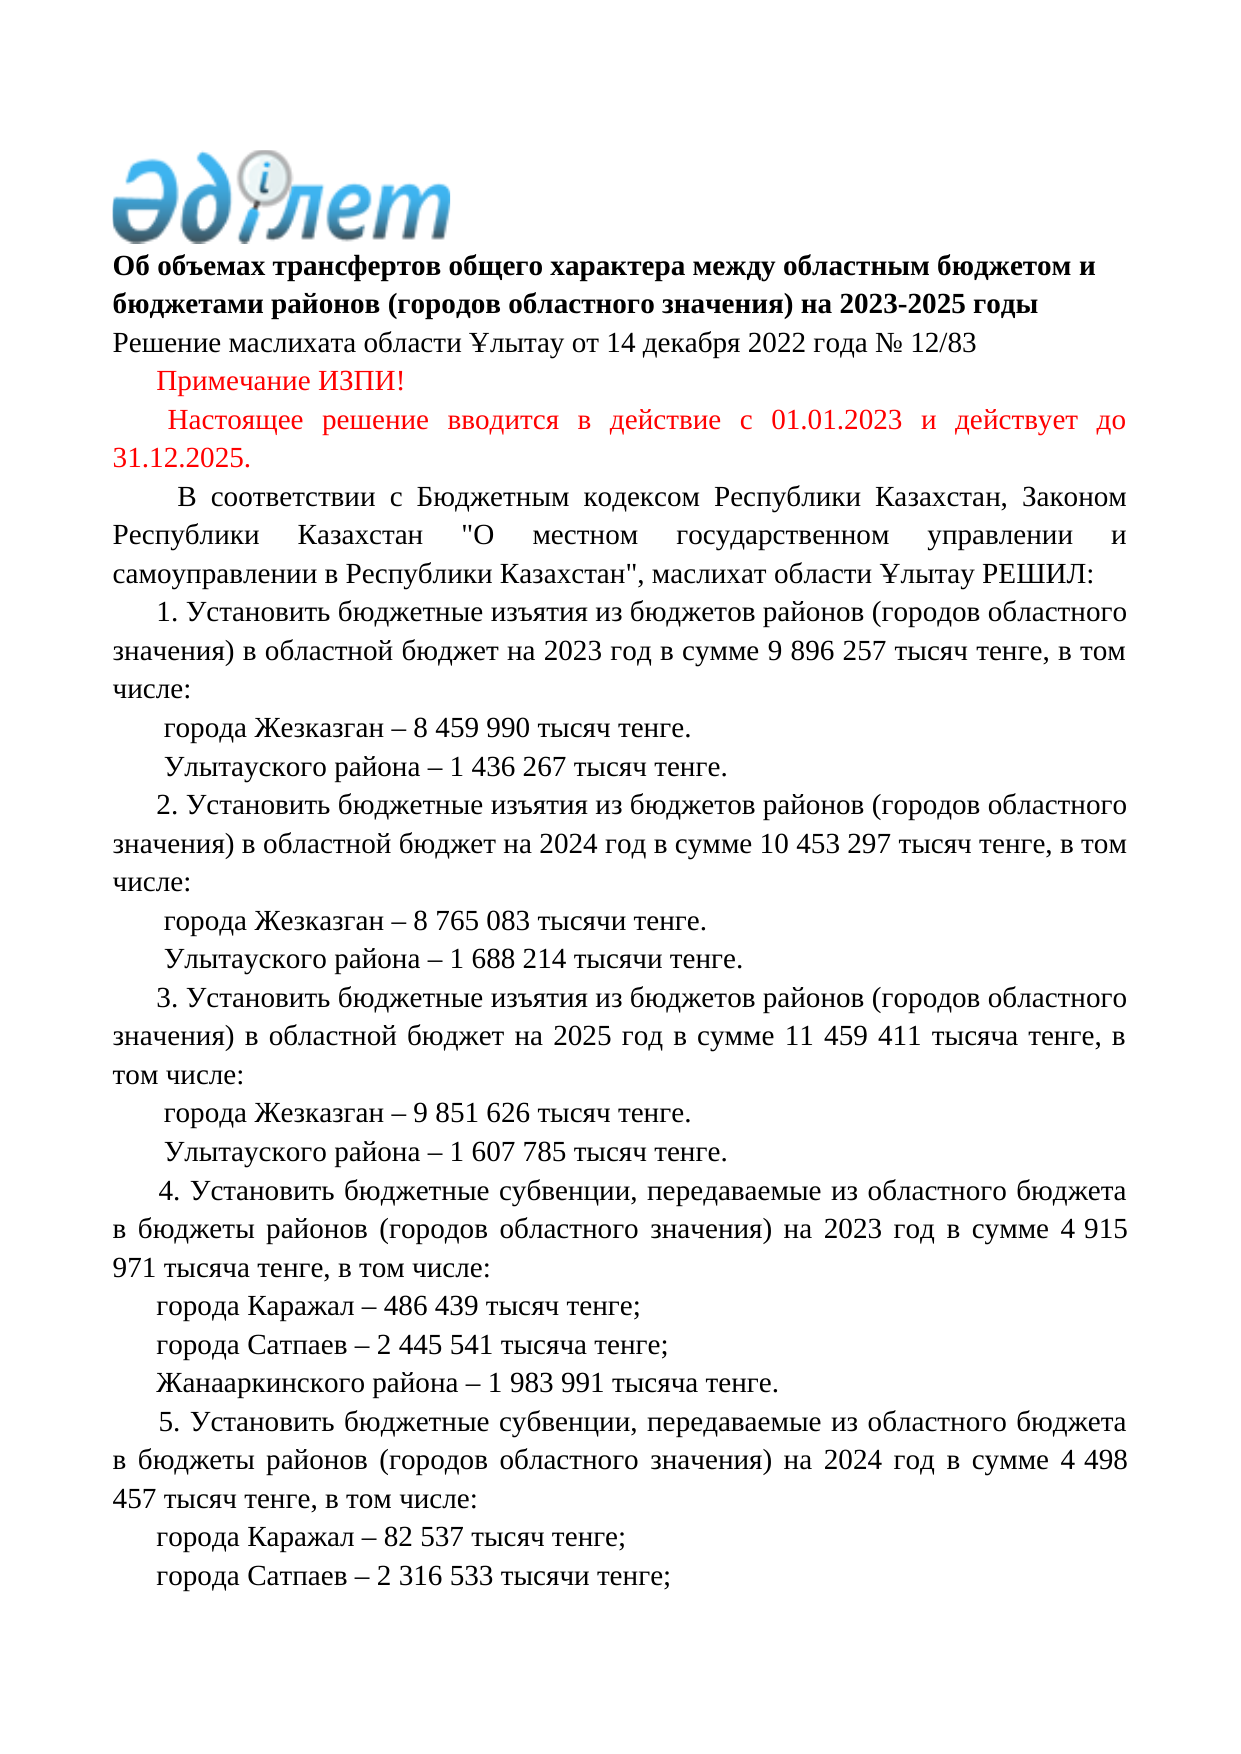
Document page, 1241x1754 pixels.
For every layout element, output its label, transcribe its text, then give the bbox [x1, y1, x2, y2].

text 3. Установить бюджетные изъятия из бюджетов районов (городов областного значения) в областной бюджет на 2025 год в сумме 11 459 411 тысяча тенге, в том числе: [112, 980, 1128, 1091]
text 5. Установить бюджетные субвенции, передаваемые из областного бюджета в бюджеты районов (городов областного значения) на 2024 год в сумме 4 498 457 тысяч тенге, в том числе: [112, 1404, 1128, 1514]
text 2. Установить бюджетные изъятия из бюджетов районов (городов областного значения) в областной бюджет на 2024 год в сумме 10 453 297 тысяч тенге, в том числе: [112, 787, 1128, 898]
text Настоящее решение вводится в действие с 01.01.2023 и действует до 31.12.2025. [112, 402, 1128, 474]
text города Каражал – 486 439 тысяч тенге; [112, 1288, 1128, 1322]
text города Каражал – 82 537 тысяч тенге; [112, 1519, 1128, 1553]
text Улытауского района – 1 688 214 тысячи тенге. [112, 941, 1128, 975]
text Примечание ИЗПИ! [112, 363, 1128, 397]
text города Жезказган – 9 851 626 тысяч тенге. [112, 1096, 1128, 1129]
text Улытауского района – 1 607 785 тысяч тенге. [112, 1134, 1128, 1168]
picture [112, 150, 451, 244]
text 1. Установить бюджетные изъятия из бюджетов районов (городов областного значения) в областной бюджет на 2023 год в сумме 9 896 257 тысяч тенге, в том числе: [112, 594, 1128, 705]
text Решение маслихата области Ұлытау от 14 декабря 2022 года № 12/83 [112, 325, 1128, 358]
text города Сатпаев – 2 316 533 тысячи тенге; [112, 1558, 1128, 1592]
text Об объемах трансфертов общего характера между областным бюджетом и бюджетами районов (городов областного значения) на 2023-2025 годы [112, 248, 1128, 320]
text В соответствии с Бюджетным кодексом Республики Казахстан, Законом Республики Казахстан "О местном государственном управлении и самоуправлении в Республики Казахстан", маслихат области Ұлытау РЕШИЛ: [112, 479, 1128, 589]
text города Сатпаев – 2 445 541 тысяча тенге; [112, 1327, 1128, 1360]
text Жанааркинского района – 1 983 991 тысяча тенге. [112, 1365, 1128, 1399]
text города Жезказган – 8 459 990 тысяч тенге. [112, 710, 1128, 744]
text города Жезказган – 8 765 083 тысячи тенге. [112, 903, 1128, 936]
text 4. Установить бюджетные субвенции, передаваемые из областного бюджета в бюджеты районов (городов областного значения) на 2023 год в сумме 4 915 971 тысяча тенге, в том числе: [112, 1173, 1128, 1283]
text Улытауского района – 1 436 267 тысяч тенге. [112, 749, 1128, 782]
